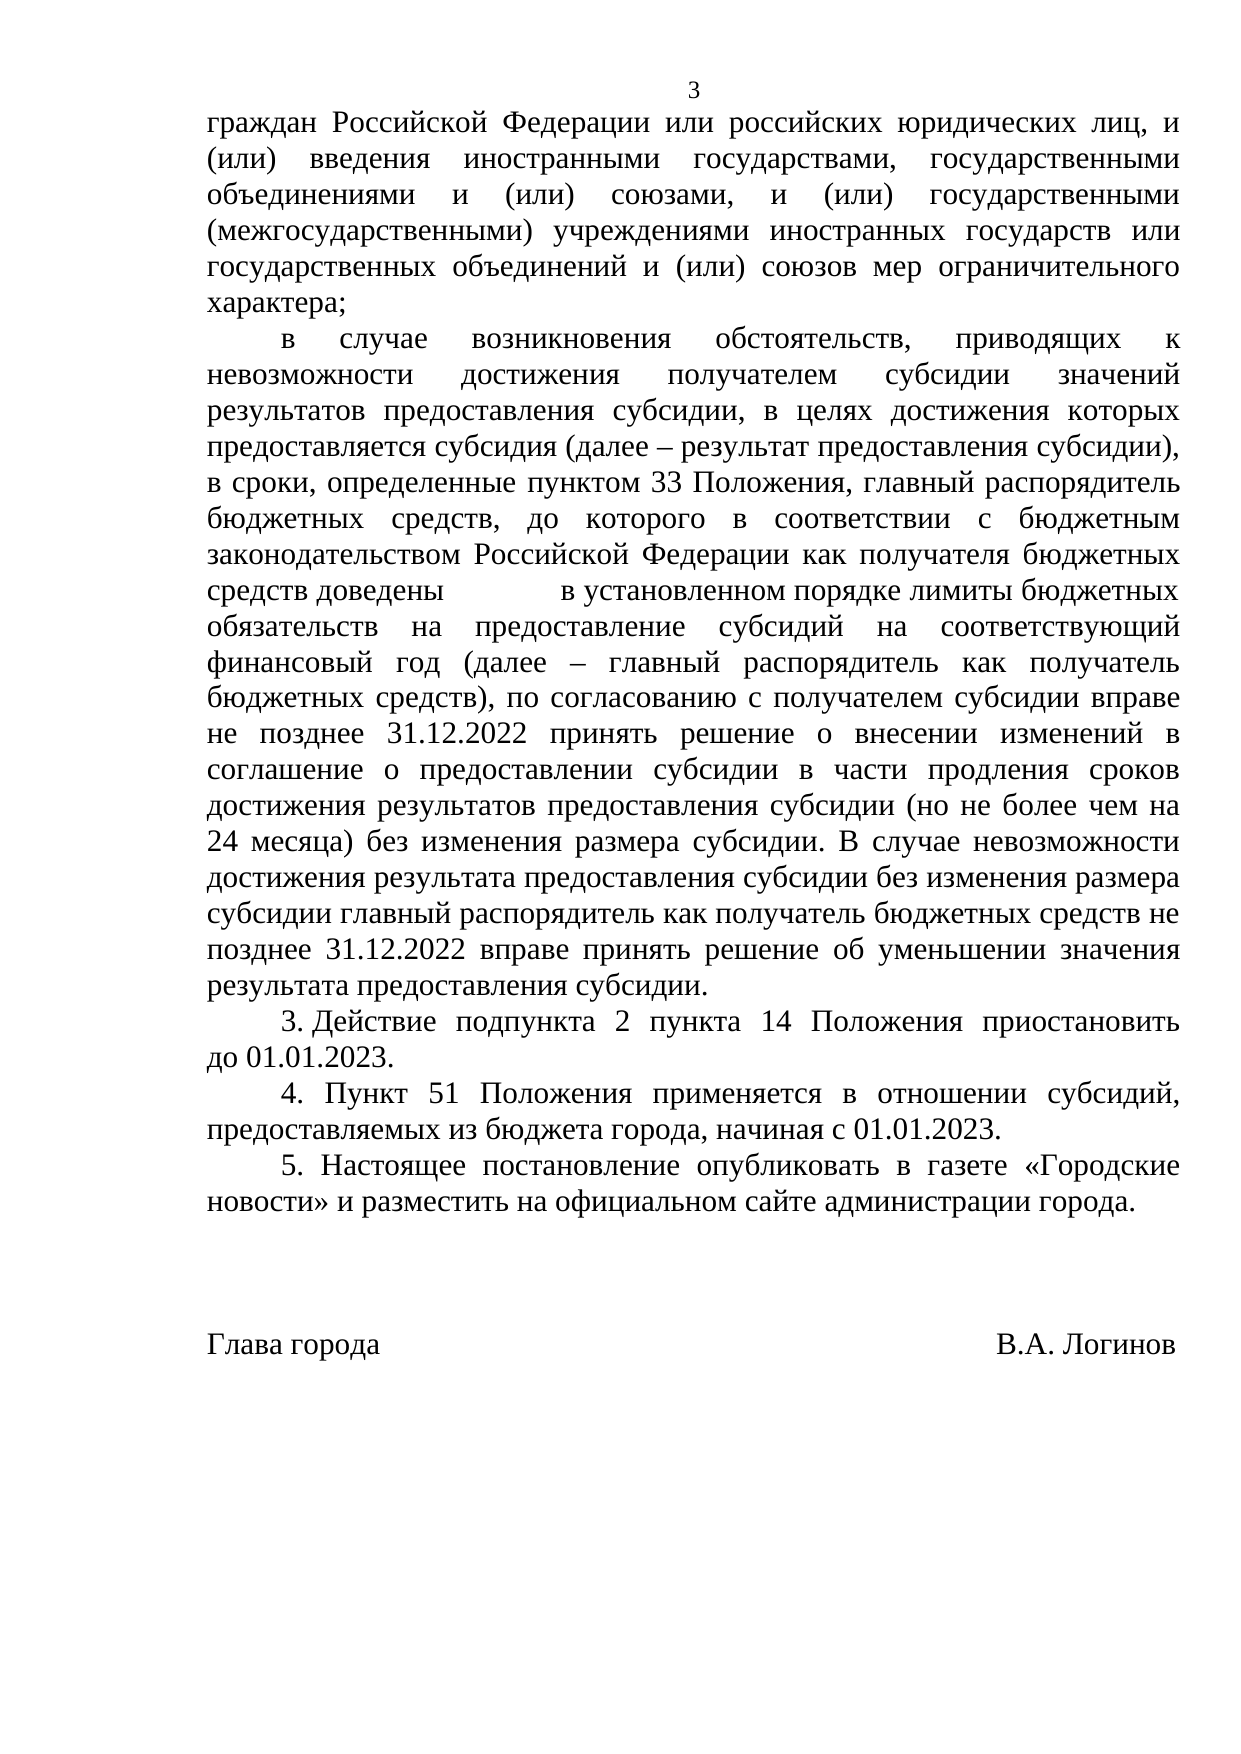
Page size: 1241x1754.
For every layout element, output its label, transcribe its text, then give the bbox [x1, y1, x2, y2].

text 5. Настоящее постановление опубликовать в газете «Городские новости» и разместить на официальном сайте администрации города. [207, 1146, 1181, 1218]
text в случае возникновения обстоятельств, приводящих к невозможности достижения получателем субсидии значений результатов предоставления субсидии, в целях достижения которых предоставляется субсидия (далее – результат предоставления субсидии), в сроки, определенные пунктом 33 Положения, главный распорядитель бюджетных средств, до которого в соответствии с бюджетным законодательством Российской Федерации как получателя бюджетных средств доведены в установленном порядке лимиты бюджетных обязательств на предоставление субсидий на соответствующий финансовый год (далее – главный распорядитель как получатель бюджетных средств), по согласованию с получателем субсидии вправе не позднее 31.12.2022 принять решение о внесении изменений в соглашение о предоставлении субсидии в части продления сроков достижения результатов предоставления субсидии (но не более чем на 24 месяца) без изменения размера субсидии. В случае невозможности достижения результата предоставления субсидии без изменения размера субсидии главный распорядитель как получатель бюджетных средств не позднее 31.12.2022 вправе принять решение об уменьшении значения результата предоставления субсидии. [207, 319, 1181, 1002]
text 4. Пункт 51 Положения применяется в отношении субсидий, предоставляемых из бюджета города, начиная с 01.01.2023. [207, 1074, 1181, 1146]
text 3. Действие подпункта 2 пункта 14 Положения приостановить до 01.01.2023. [207, 1002, 1181, 1074]
text Глава города В.А. Логинов [207, 1326, 1181, 1362]
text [207, 104, 1181, 319]
